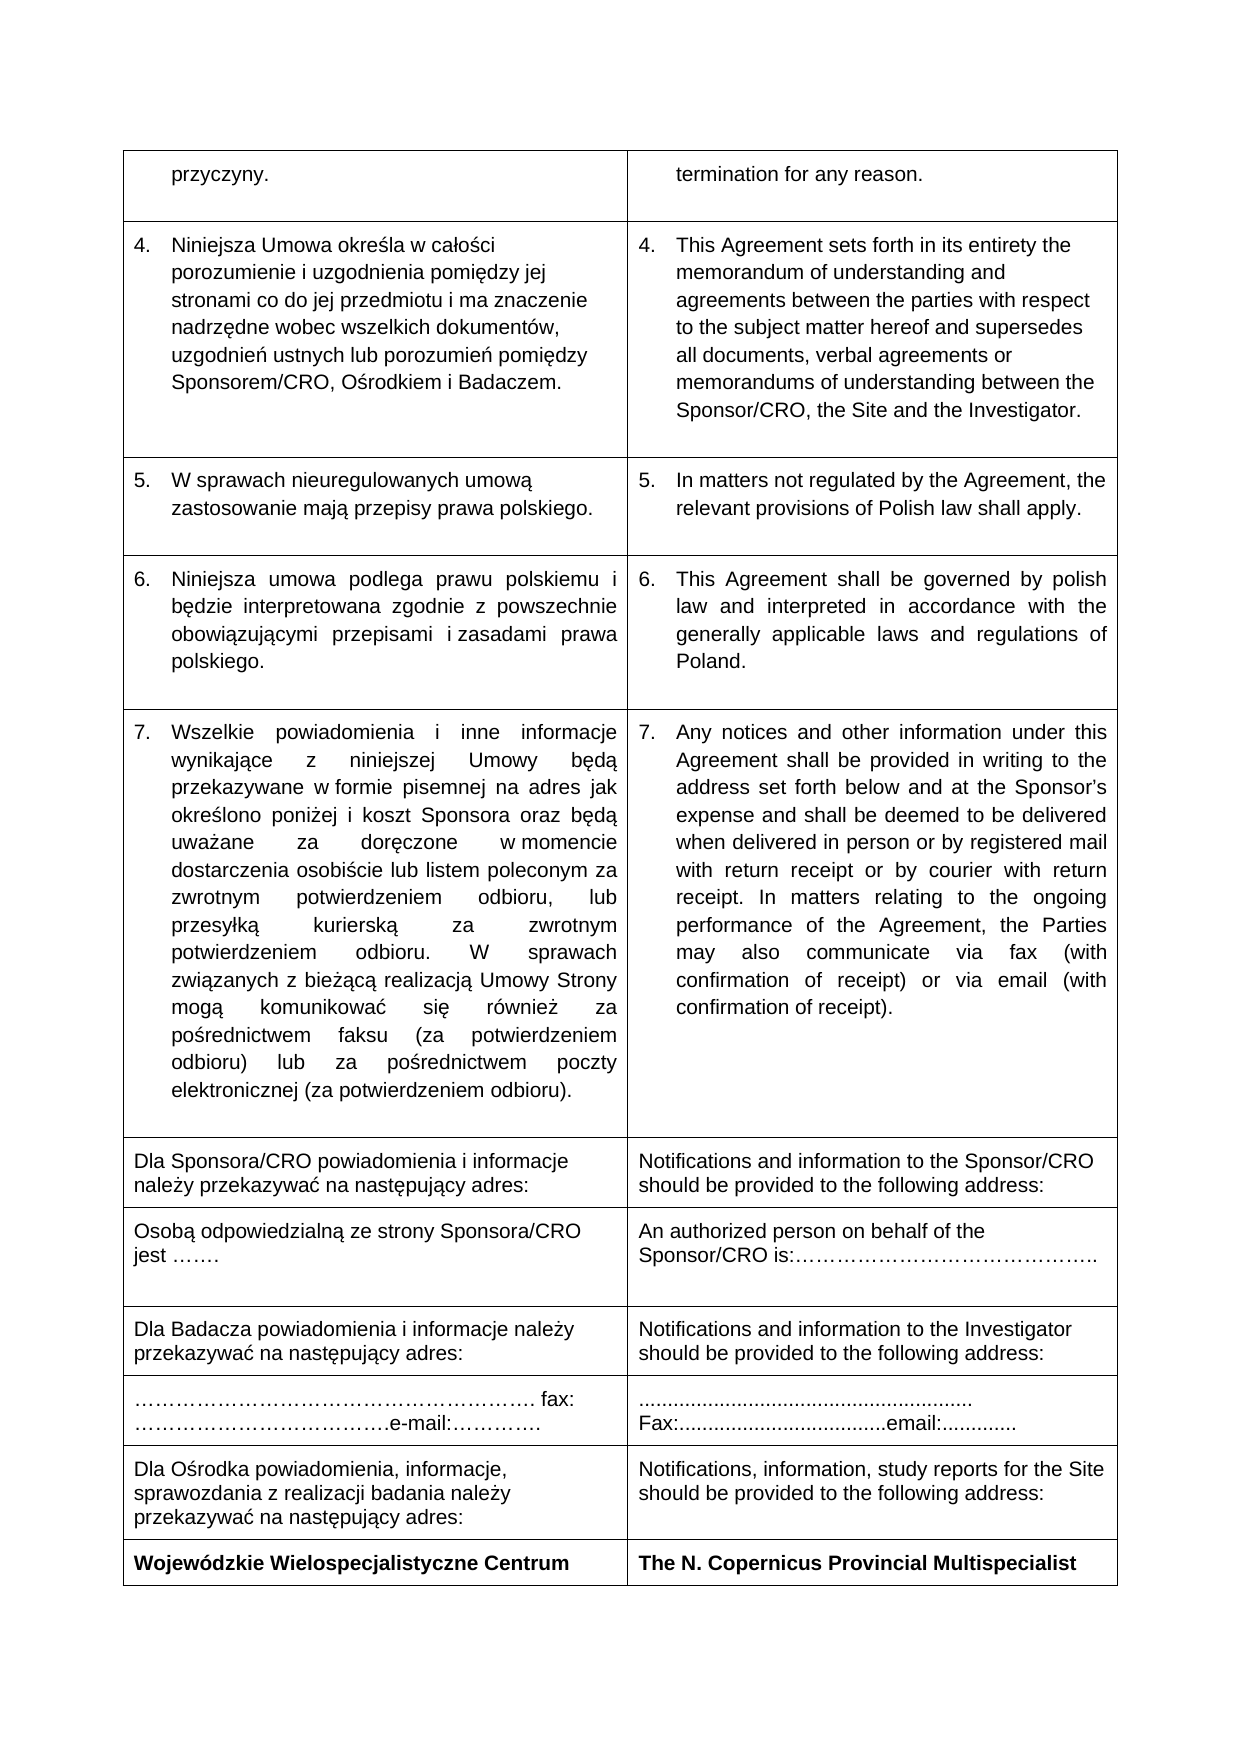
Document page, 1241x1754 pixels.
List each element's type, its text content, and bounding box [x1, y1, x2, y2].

table_cell Notifications, information, study reports for the Site should be provided to the following address: [628, 1446, 1117, 1539]
table_cell …………………………………………………. fax:……………………………….e-mail:…………. [124, 1376, 627, 1445]
table_cell Notifications and information to the Sponsor/CRO should be provided to the following address: [628, 1138, 1117, 1207]
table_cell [124, 1540, 627, 1585]
table_cell W sprawach nieuregulowanych umową zastosowanie mają przepisy prawa polskiego. [124, 458, 627, 555]
table_cell Dla Sponsora/CRO powiadomienia i informacje należy przekazywać na następujący adres: [124, 1138, 627, 1207]
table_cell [124, 151, 627, 221]
table_cell In matters not regulated by the Agreement, the relevant provisions of Polish law shall apply. [628, 458, 1117, 555]
table_cell Wszelkie powiadomienia i inne informacje wynikające z niniejszej Umowy będą przekazywane w formie pisemnej na adres jak określono poniżej i koszt Sponsora oraz będą uważane za doręczone w momencie dostarczenia osobiście lub listem poleconym za zwrotnym potwierdzeniem odbioru, lub przesyłką kurierską za zwrotnym potwierdzeniem odbioru. W sprawach związanych z bieżącą realizacją Umowy Strony mogą komunikować się również za pośrednictwem faksu (za potwierdzeniem odbioru) lub za pośrednictwem poczty elektronicznej (za potwierdzeniem odbioru). [124, 710, 627, 1137]
table_cell Any notices and other information under this Agreement shall be provided in writing to the address set forth below and at the Sponsor’s expense and shall be deemed to be delivered when delivered in person or by registered mail with return receipt or by courier with return receipt. In matters relating to the ongoing performance of the Agreement, the Parties may also communicate via fax (with confirmation of receipt) or via email (with confirmation of receipt). [628, 710, 1117, 1137]
table_cell This Agreement shall be governed by polish law and interpreted in accordance with the generally applicable laws and regulations of Poland. [628, 556, 1117, 709]
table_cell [628, 1540, 1117, 1585]
table_cell This Agreement sets forth in its entirety the memorandum of understanding and agreements between the parties with respect to the subject matter hereof and supersedes all documents, verbal agreements or memorandums of understanding between the Sponsor/CRO, the Site and the Investigator. [628, 222, 1117, 457]
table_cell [628, 151, 1117, 221]
table_cell Notifications and information to the Investigator should be provided to the following address: [628, 1307, 1117, 1375]
table_cell Osobą odpowiedzialną ze strony Sponsora/CRO jest ……. [124, 1208, 627, 1306]
table_cell .......................................................... Fax:....................................email:............. [628, 1376, 1117, 1445]
table_cell Niniejsza umowa podlega prawu polskiemu i będzie interpretowana zgodnie z powszechnie obowiązującymi przepisami i zasadami prawa polskiego. [124, 556, 627, 709]
table_cell Dla Ośrodka powiadomienia, informacje, sprawozdania z realizacji badania należy przekazywać na następujący adres: [124, 1446, 627, 1539]
table_cell Dla Badacza powiadomienia i informacje należy przekazywać na następujący adres: [124, 1307, 627, 1375]
table_cell An authorized person on behalf of the Sponsor/CRO is:…………………………………….. [628, 1208, 1117, 1306]
table_cell Niniejsza Umowa określa w całości porozumienie i uzgodnienia pomiędzy jej stronami co do jej przedmiotu i ma znaczenie nadrzędne wobec wszelkich dokumentów, uzgodnień ustnych lub porozumień pomiędzy Sponsorem/CRO, Ośrodkiem i Badaczem. [124, 222, 627, 457]
